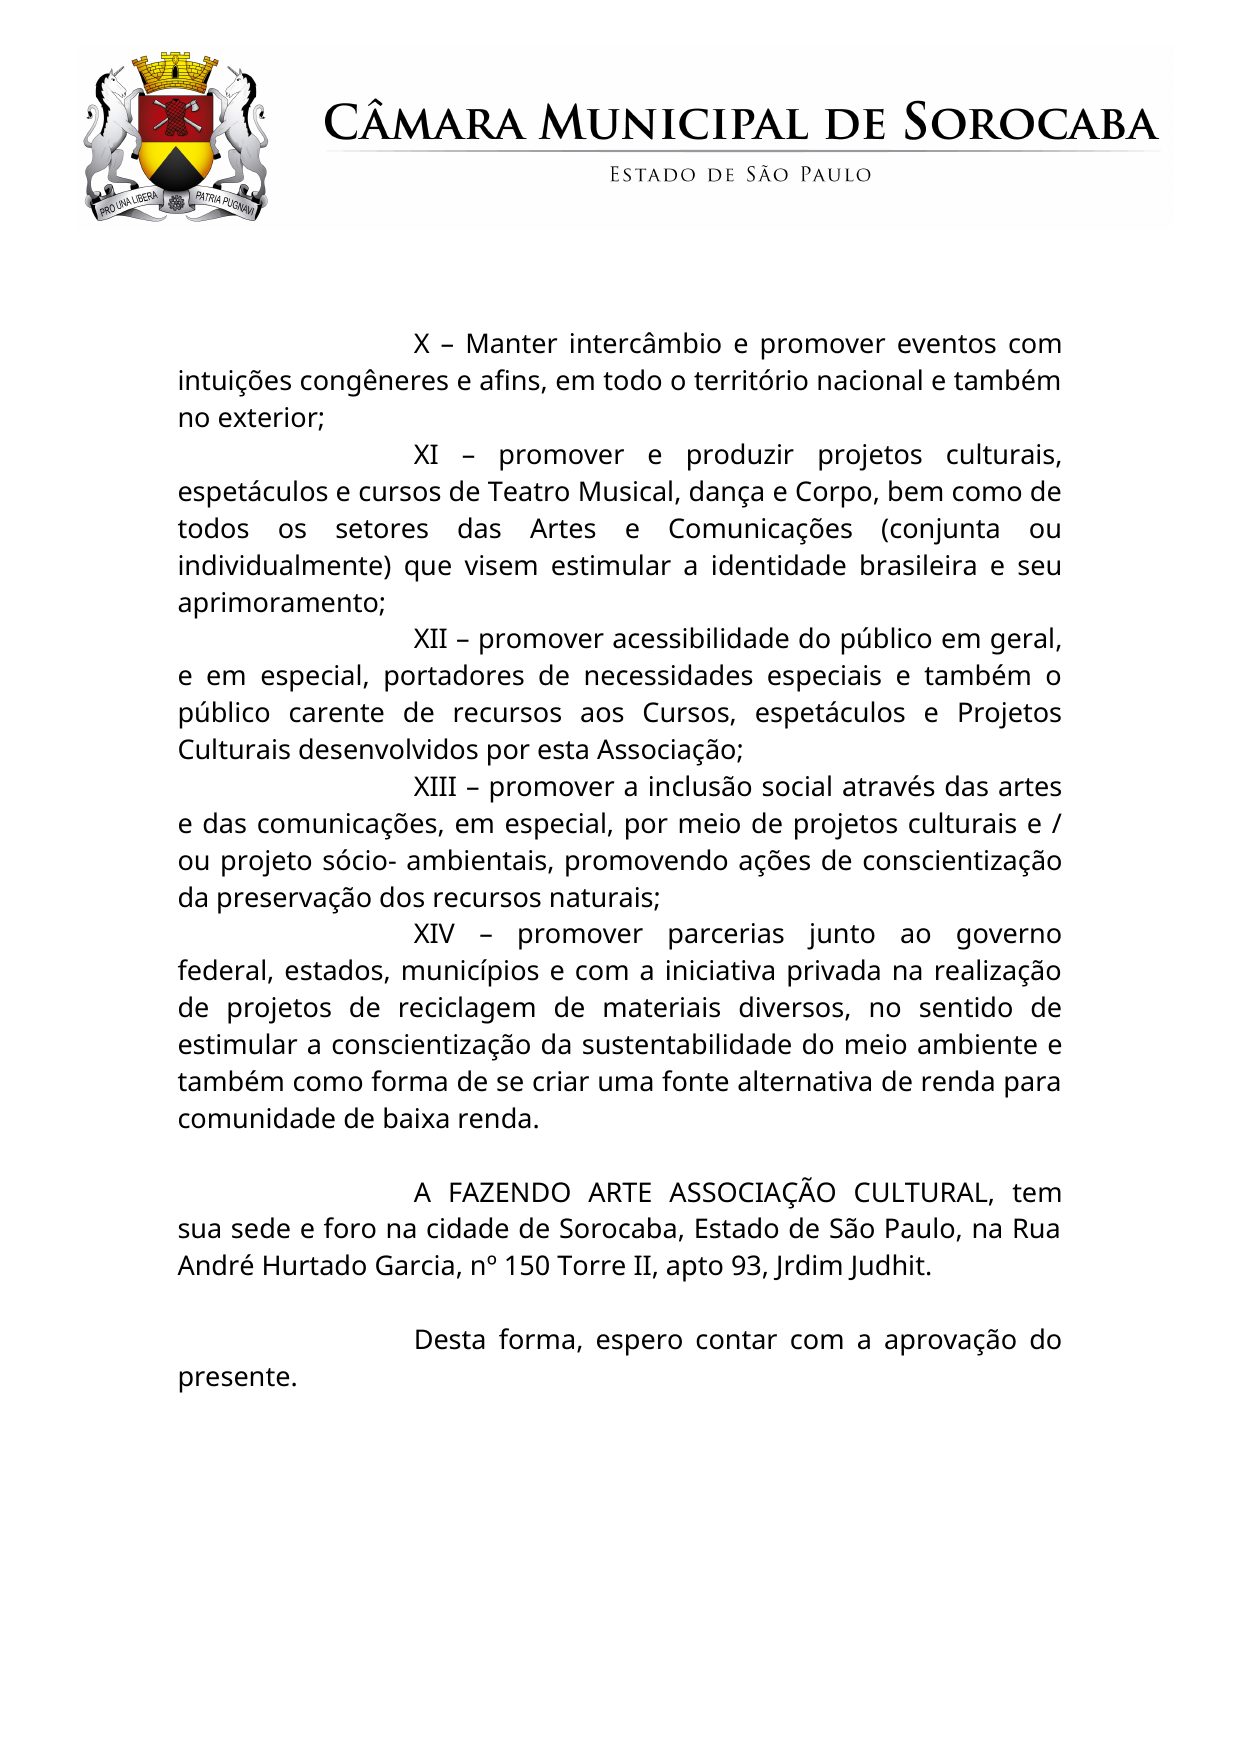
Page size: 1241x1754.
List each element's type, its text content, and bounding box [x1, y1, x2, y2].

text Desta forma, espero contar com a aprovação do presente. [177, 1321, 1063, 1394]
text X – Manter intercâmbio e promover eventos com intuições congêneres e afins, em todo o território nacional e também no exterior; [177, 325, 1063, 436]
text XI – promover e produzir projetos culturais, espetáculos e cursos de Teatro Musical, dança e Corpo, bem como de todos os setores das Artes e Comunicações (conjunta ou individualmente) que visem estimular a identidade brasileira e seu aprimoramento; [177, 436, 1063, 620]
text XIII – promover a inclusão social através das artes e das comunicações, em especial, por meio de projetos culturais e / ou projeto sócio- ambientais, promovendo ações de conscientização da preservação dos recursos naturais; [177, 767, 1063, 915]
text XII – promover acessibilidade do público em geral, e em especial, portadores de necessidades especiais e também o público carente de recursos aos Cursos, espetáculos e Projetos Culturais desenvolvidos por esta Associação; [177, 620, 1063, 767]
picture [76, 44, 1174, 230]
text XIV – promover parcerias junto ao governo federal, estados, municípios e com a iniciativa privada na realização de projetos de reciclagem de materiais diversos, no sentido de estimular a conscientização da sustentabilidade do meio ambiente e também como forma de se criar uma fonte alternativa de renda para comunidade de baixa renda. [177, 915, 1063, 1136]
text A FAZENDO ARTE ASSOCIAÇÃO CULTURAL, tem sua sede e foro na cidade de Sorocaba, Estado de São Paulo, na Rua André Hurtado Garcia, nº 150 Torre II, apto 93, Jrdim Judhit. [177, 1173, 1063, 1284]
